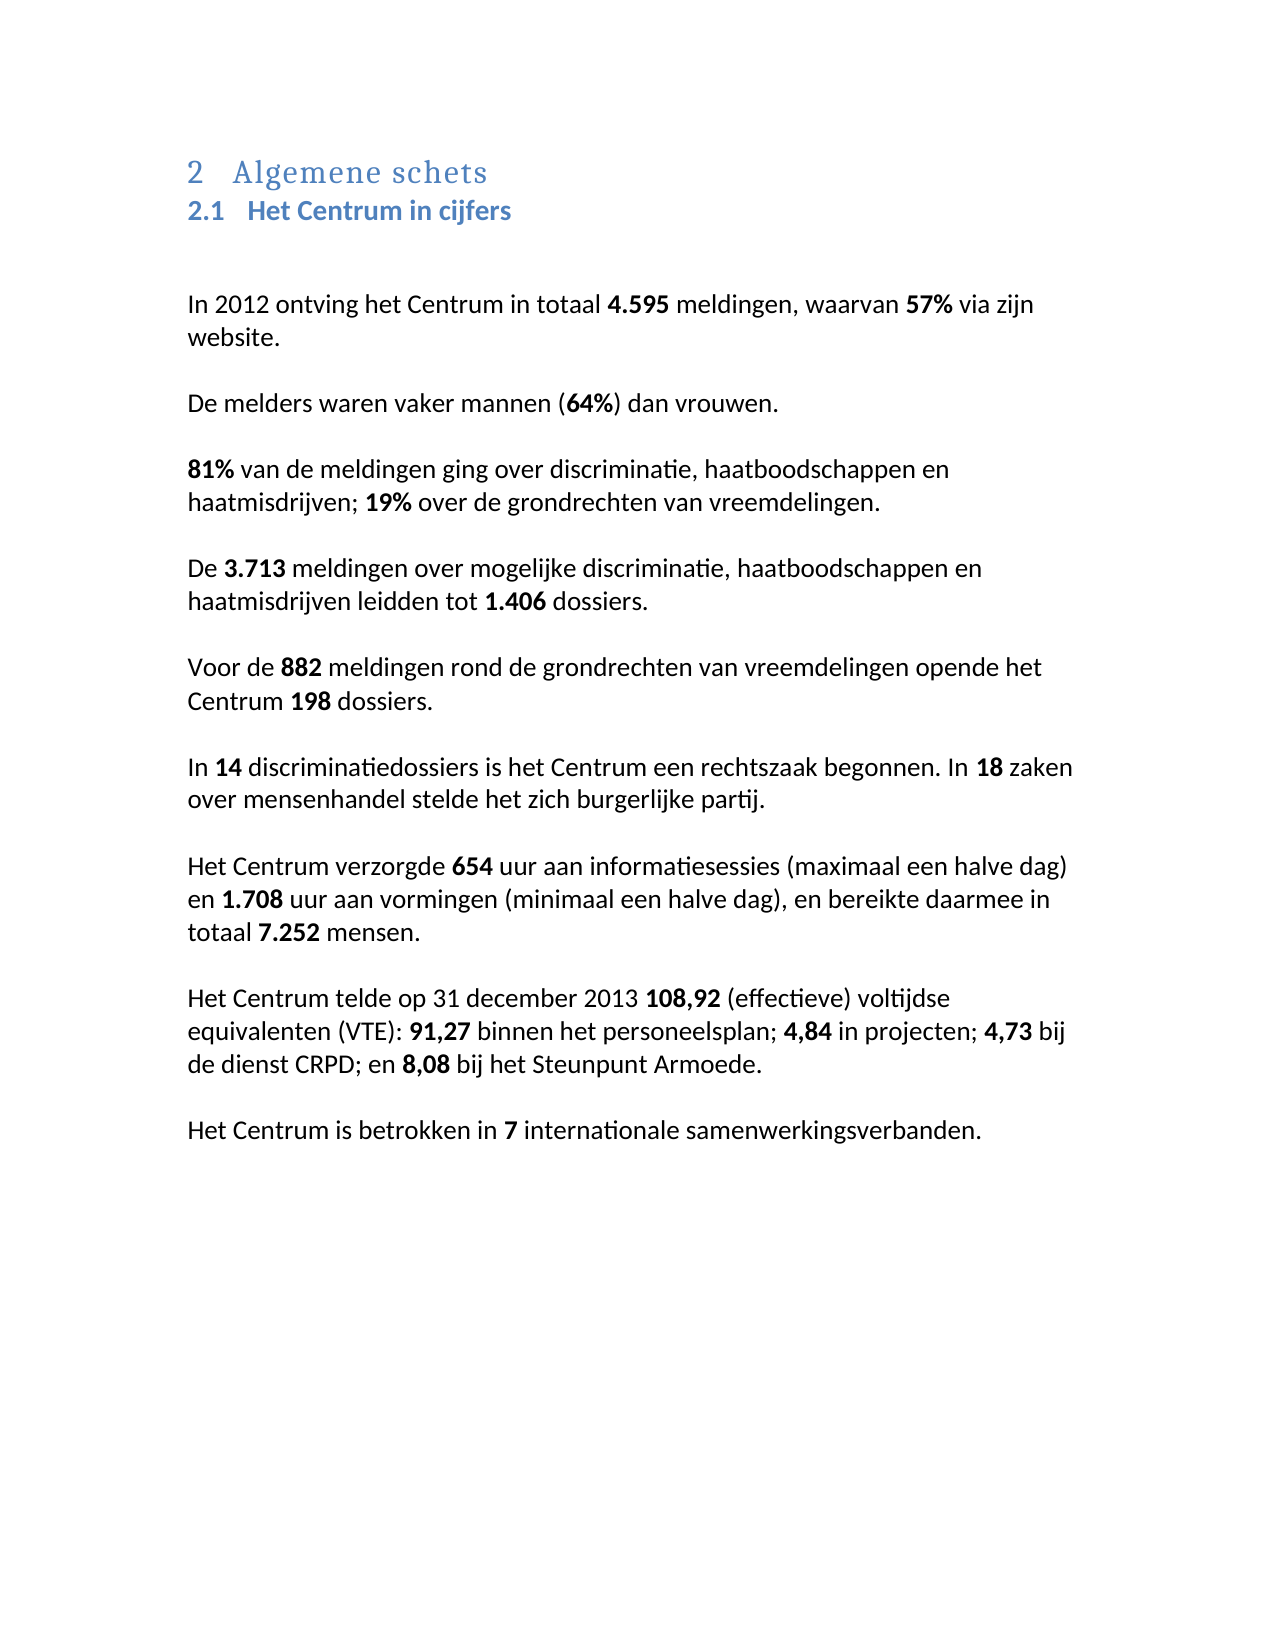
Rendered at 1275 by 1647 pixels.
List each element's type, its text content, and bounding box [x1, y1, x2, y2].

subtitle Algemene schets [187, 154, 1088, 192]
text De melders waren vaker mannen (64%) dan vrouwen. [187, 386, 1088, 419]
subtitle Het Centrum in cijfers [187, 192, 1088, 228]
text De 3.713 meldingen over mogelijke discriminatie, haatboodschappen en haatmisdrijven leidden tot 1.406 dossiers. [187, 552, 1088, 618]
text Het Centrum is betrokken in 7 internationale samenwerkingsverbanden. [187, 1113, 1088, 1146]
text Het Centrum verzorgde 654 uur aan informatiesessies (maximaal een halve dag) en 1.708 uur aan vormingen (minimaal een halve dag), en bereikte daarmee in totaal 7.252 mensen. [187, 849, 1088, 948]
text Het Centrum telde op 31 december 2013 108,92 (effectieve) voltijdse equivalenten (VTE): 91,27 binnen het personeelsplan; 4,84 in projecten; 4,73 bij de dienst CRPD; en 8,08 bij het Steunpunt Armoede. [187, 981, 1088, 1080]
text 81% van de meldingen ging over discriminatie, haatboodschappen en haatmisdrijven; 19% over de grondrechten van vreemdelingen. [187, 452, 1088, 518]
text In 14 discriminatiedossiers is het Centrum een rechtszaak begonnen. In 18 zaken over mensenhandel stelde het zich burgerlijke partij. [187, 750, 1088, 816]
text In 2012 ontving het Centrum in totaal 4.595 meldingen, waarvan 57% via zijn website. [187, 287, 1088, 353]
text Voor de 882 meldingen rond de grondrechten van vreemdelingen opende het Centrum 198 dossiers. [187, 651, 1088, 717]
